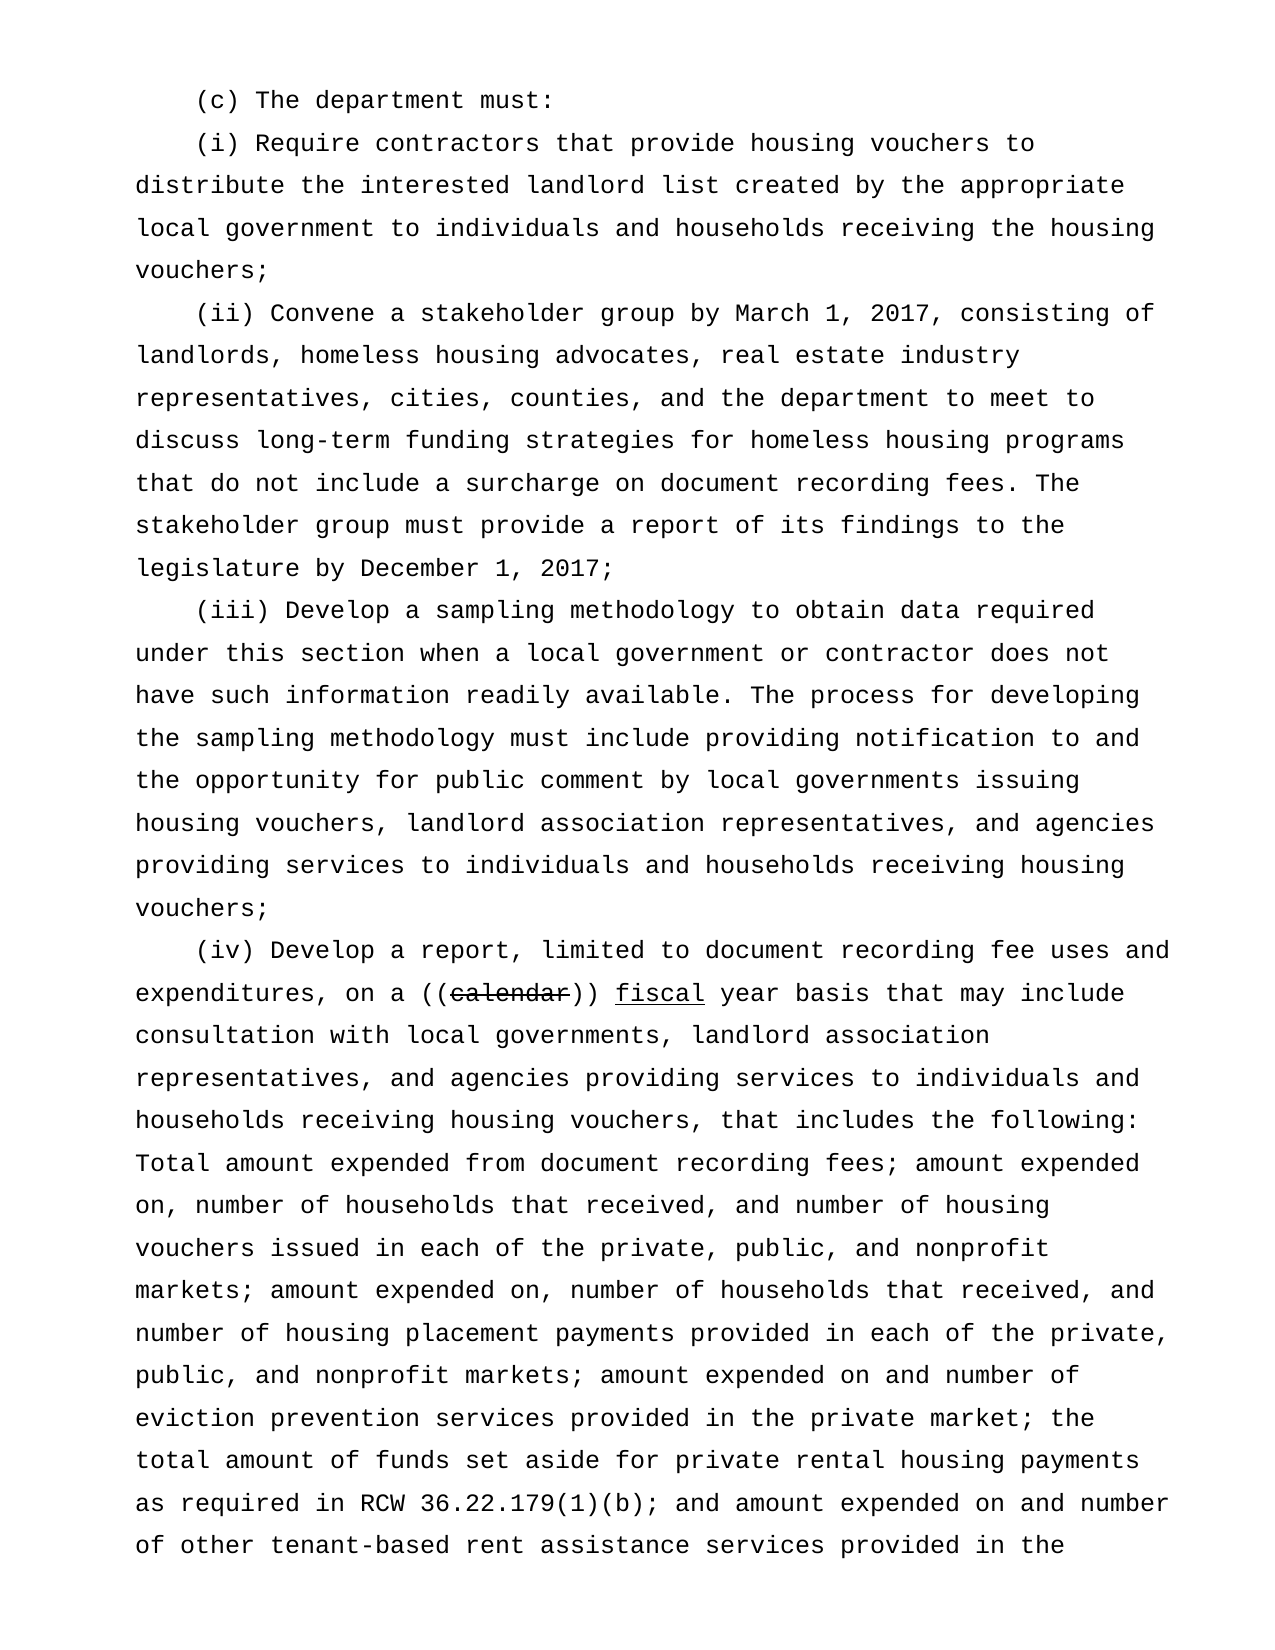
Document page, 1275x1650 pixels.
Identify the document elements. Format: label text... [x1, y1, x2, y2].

text (ii) Convene a stakeholder group by March 1, 2017, consisting of landlords, homeless housing advocates, real estate industry representatives, cities, counties, and the department to meet to discuss long-term funding strategies for homeless housing programs that do not include a surcharge on document recording fees. The stakeholder group must provide a report of its findings to the legislature by December 1, 2017; [135, 287, 1170, 585]
text (i) Require contractors that provide housing vouchers to distribute the interested landlord list created by the appropriate local government to individuals and households receiving the housing vouchers; [135, 117, 1170, 287]
text (c) The department must: [135, 75, 1170, 117]
text (iii) Develop a sampling methodology to obtain data required under this section when a local government or contractor does not have such information readily available. The process for developing the sampling methodology must include providing notification to and the opportunity for public comment by local governments issuing housing vouchers, landlord association representatives, and agencies providing services to individuals and households receiving housing vouchers; [135, 585, 1170, 925]
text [135, 925, 1170, 1562]
